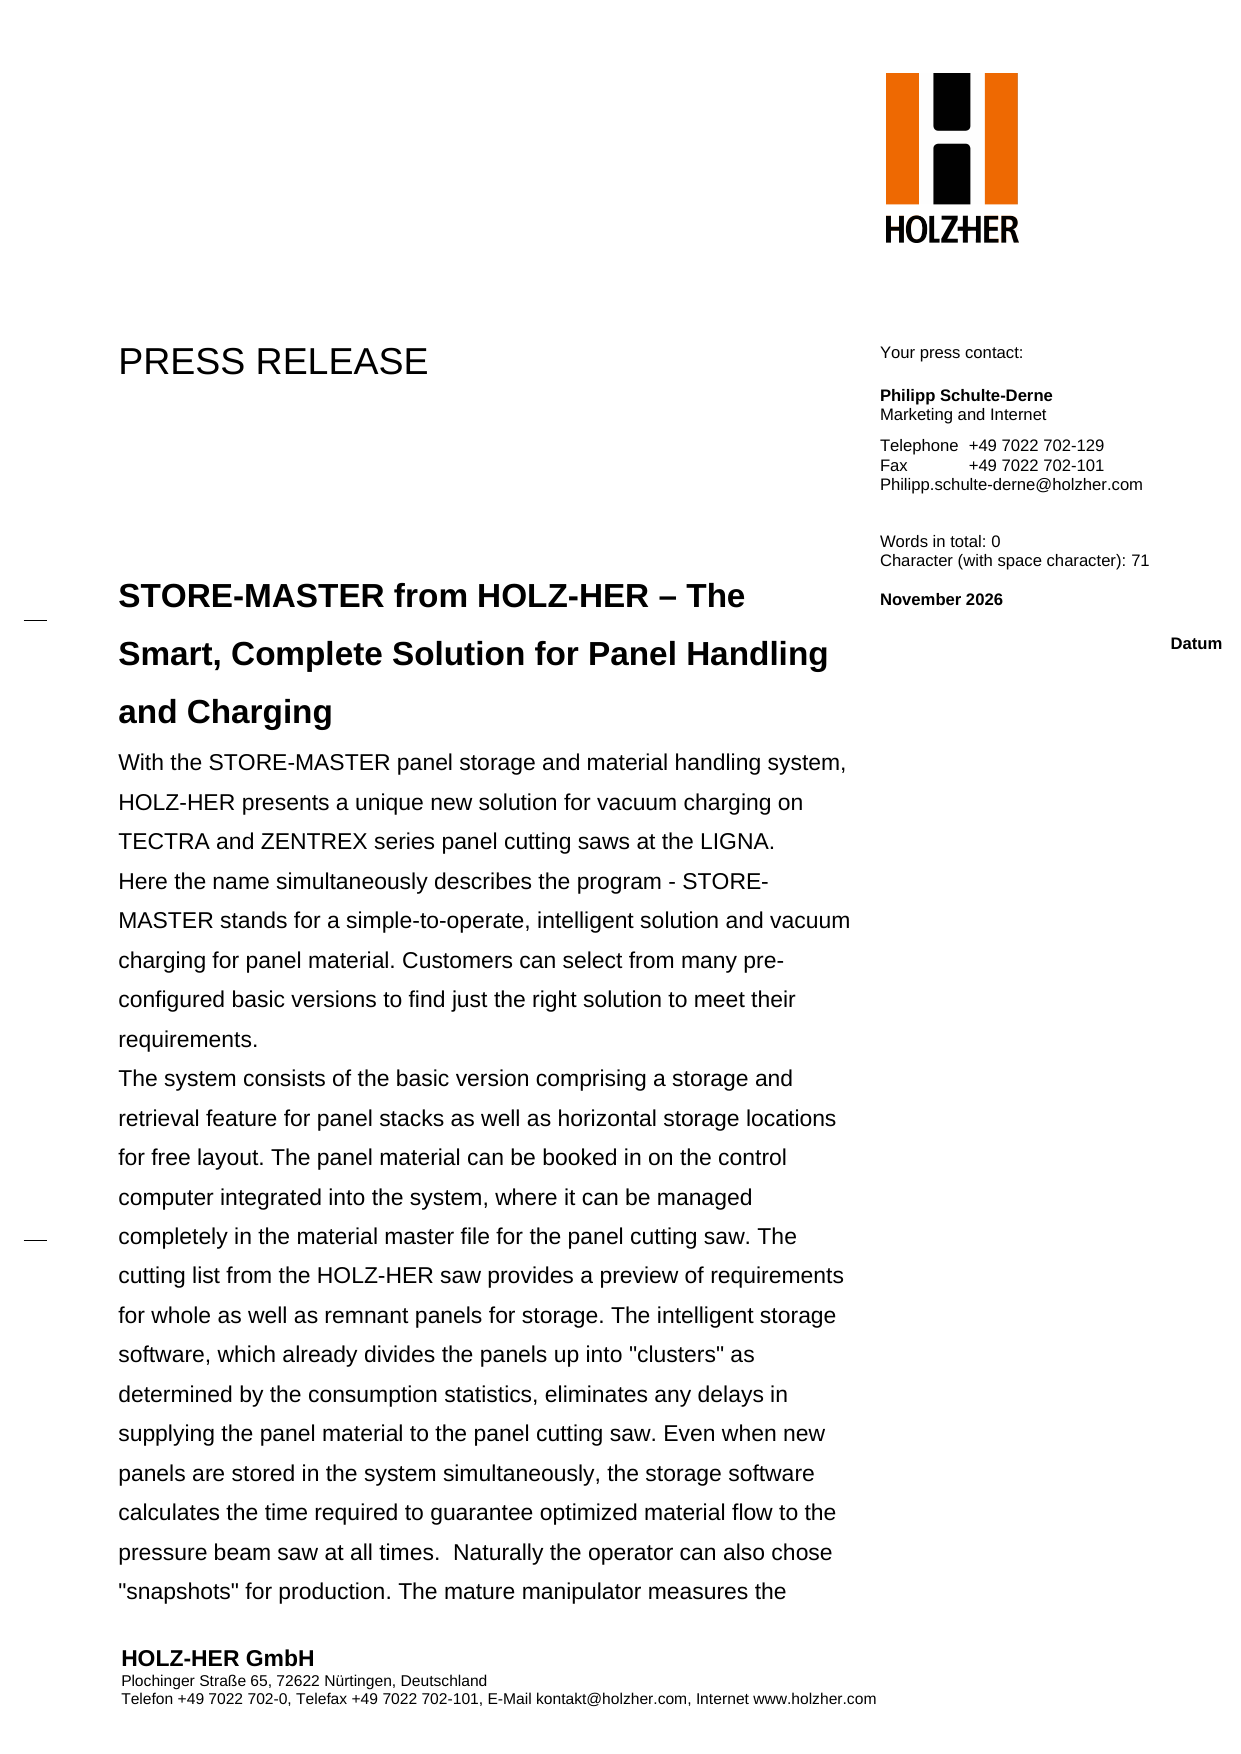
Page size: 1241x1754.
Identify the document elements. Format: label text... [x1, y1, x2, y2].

text STORE-MASTER from HOLZ-HER – The Smart, Complete Solution for Panel Handling and Charging [118, 576, 856, 730]
picture [886, 73, 1019, 243]
text With the STORE-MASTER panel storage and material handling system, HOLZ-HER presents a unique new solution for vacuum charging on TECTRA and ZENTREX series panel cutting saws at the LIGNA. [118, 749, 856, 854]
text Press Release [118, 339, 856, 382]
text Here the name simultaneously describes the program - STORE-MASTER stands for a simple-to-operate, intelligent solution and vacuum charging for panel material. Customers can select from many pre-configured basic versions to find just the right solution to meet their requirements. [118, 868, 856, 1052]
